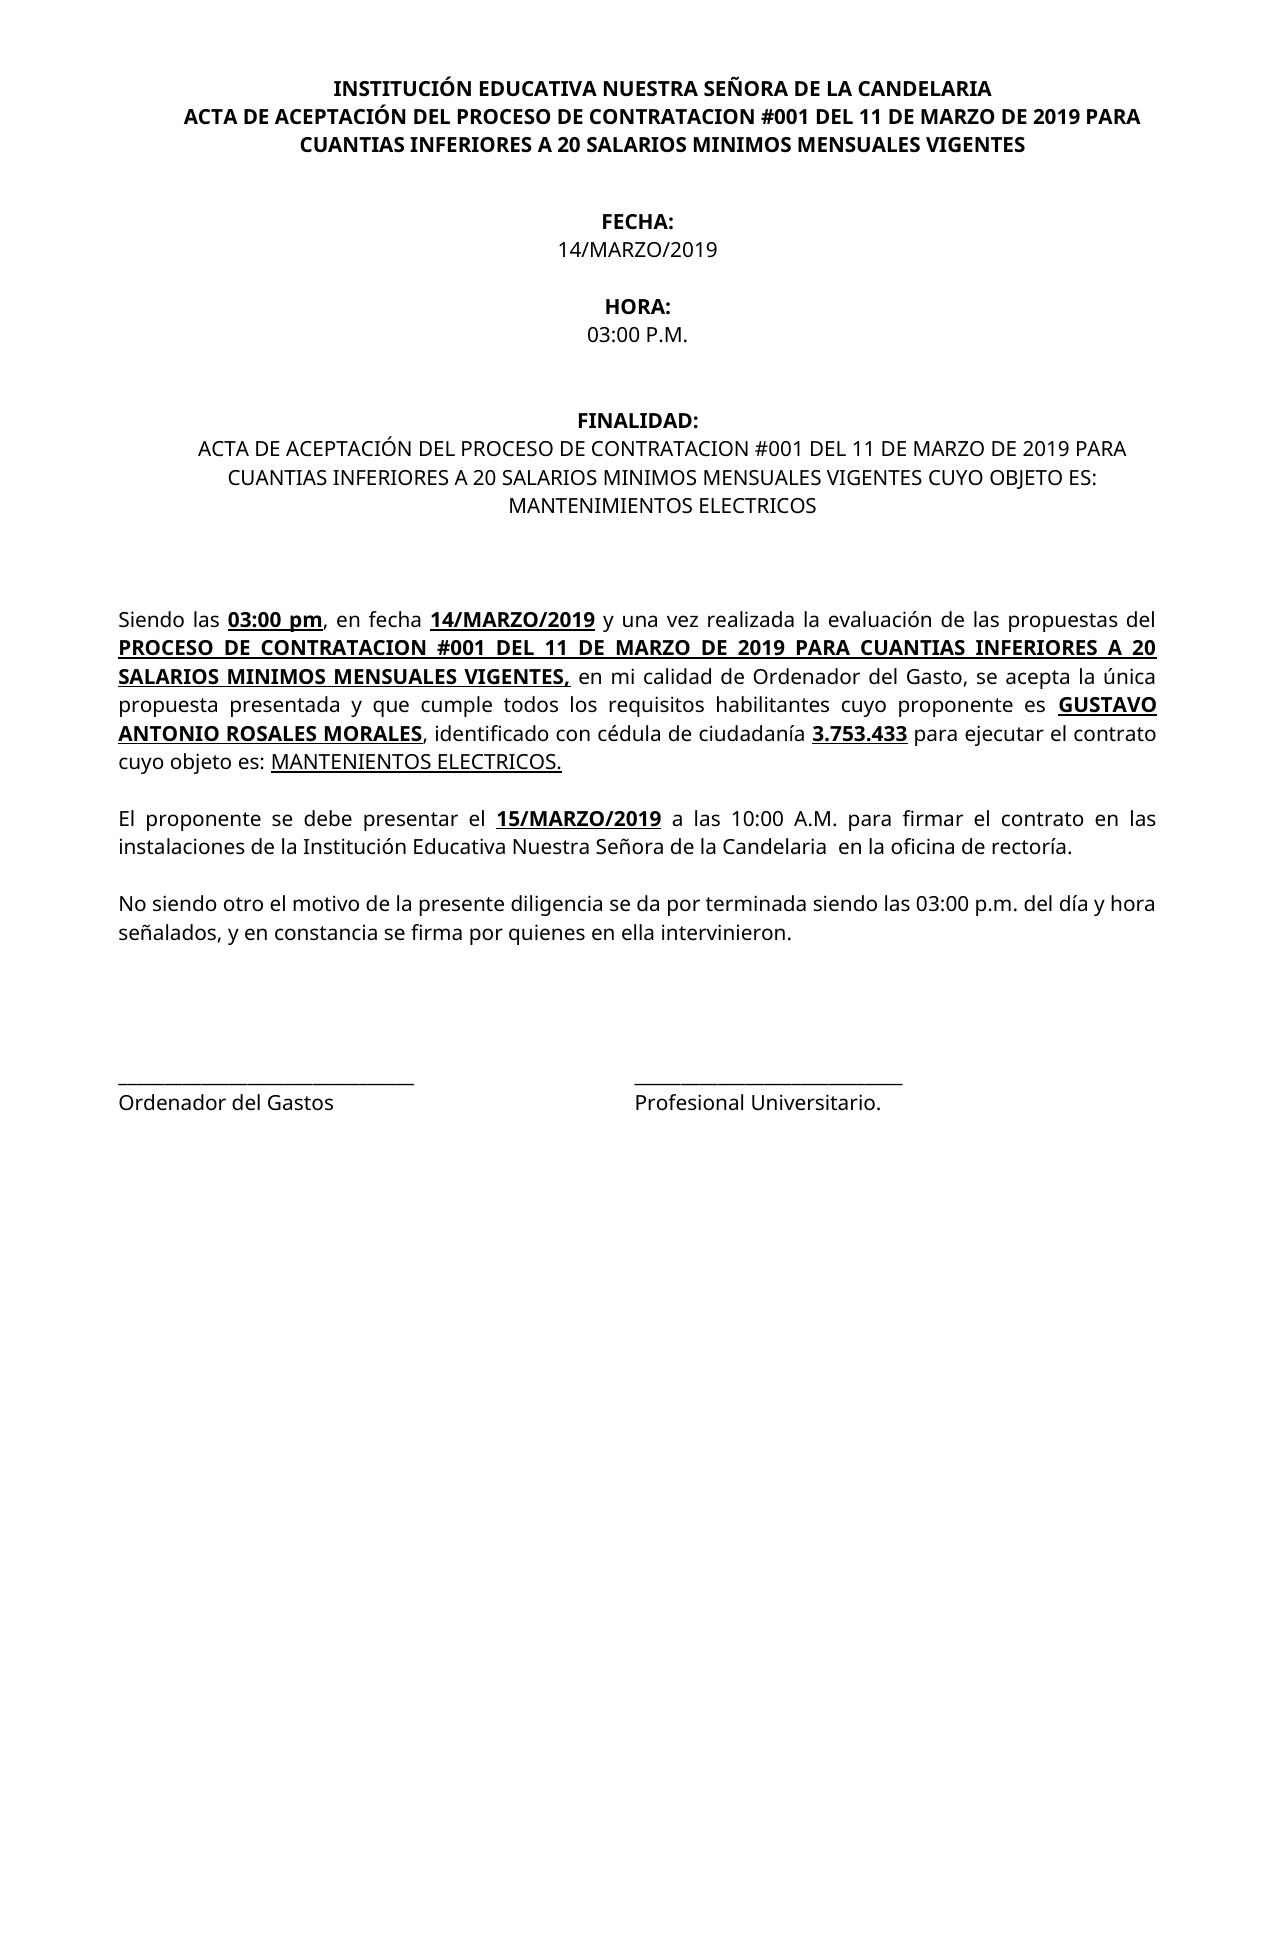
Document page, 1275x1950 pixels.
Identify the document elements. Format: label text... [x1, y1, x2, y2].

text ________________________________ _____________________________ [118, 1060, 1157, 1088]
text No siendo otro el motivo de la presente diligencia se da por terminada siendo las 03:00 p.m. del día y hora señalados, y en constancia se firma por quienes en ella intervinieron. [118, 889, 1157, 946]
text HORA: [118, 292, 1157, 321]
text Siendo las 03:00 pm, en fecha 14/MARZO/2019 y una vez realizada la evaluación de las propuestas del PROCESO DE CONTRATACION #001 DEL 11 DE MARZO DE 2019 PARA CUANTIAS INFERIORES A 20 SALARIOS MINIMOS MENSUALES VIGENTES, en mi calidad de Ordenador del Gasto, se acepta la única propuesta presentada y que cumple todos los requisitos habilitantes cuyo proponente es GUSTAVO ANTONIO ROSALES MORALES, identificado con cédula de ciudadanía 3.753.433 para ejecutar el contrato cuyo objeto es: MANTENIENTOS ELECTRICOS. [118, 659, 1157, 776]
text 14/MARZO/2019 [118, 235, 1157, 264]
text FINALIDAD: [168, 406, 1157, 434]
text Siendo las 03:00 pm, en fecha 14/MARZO/2019 y una vez realizada la evaluación de las propuestas del PROCESO DE CONTRATACION #001 DEL 11 DE MARZO DE 2019 PARA CUANTIAS INFERIORES A 20 SALARIOS MINIMOS MENSUALES VIGENTES, en mi calidad de Ordenador del Gasto, se acepta la única propuesta presentada y que cumple todos los requisitos habilitantes cuyo proponente es GUSTAVO ANTONIO ROSALES MORALES, identificado con cédula de ciudadanía 3.753.433 para ejecutar el contrato cuyo objeto es: MANTENIENTOS ELECTRICOS. [118, 605, 1157, 657]
text ACTA DE ACEPTACIÓN DEL PROCESO DE CONTRATACION #001 DEL 11 DE MARZO DE 2019 PARA CUANTIAS INFERIORES A 20 SALARIOS MINIMOS MENSUALES VIGENTES CUYO OBJETO ES: MANTENIMIENTOS ELECTRICOS [168, 434, 1157, 519]
text El proponente se debe presentar el 15/MARZO/2019 a las 10:00 A.M. para firmar el contrato en las instalaciones de la Institución Educativa Nuestra Señora de la Candelaria en la oficina de rectoría. [118, 804, 1157, 861]
text Ordenador del Gastos Profesional Universitario. [118, 1088, 1157, 1117]
text FECHA: [118, 207, 1157, 235]
text 03:00 P.M. [118, 321, 1157, 349]
